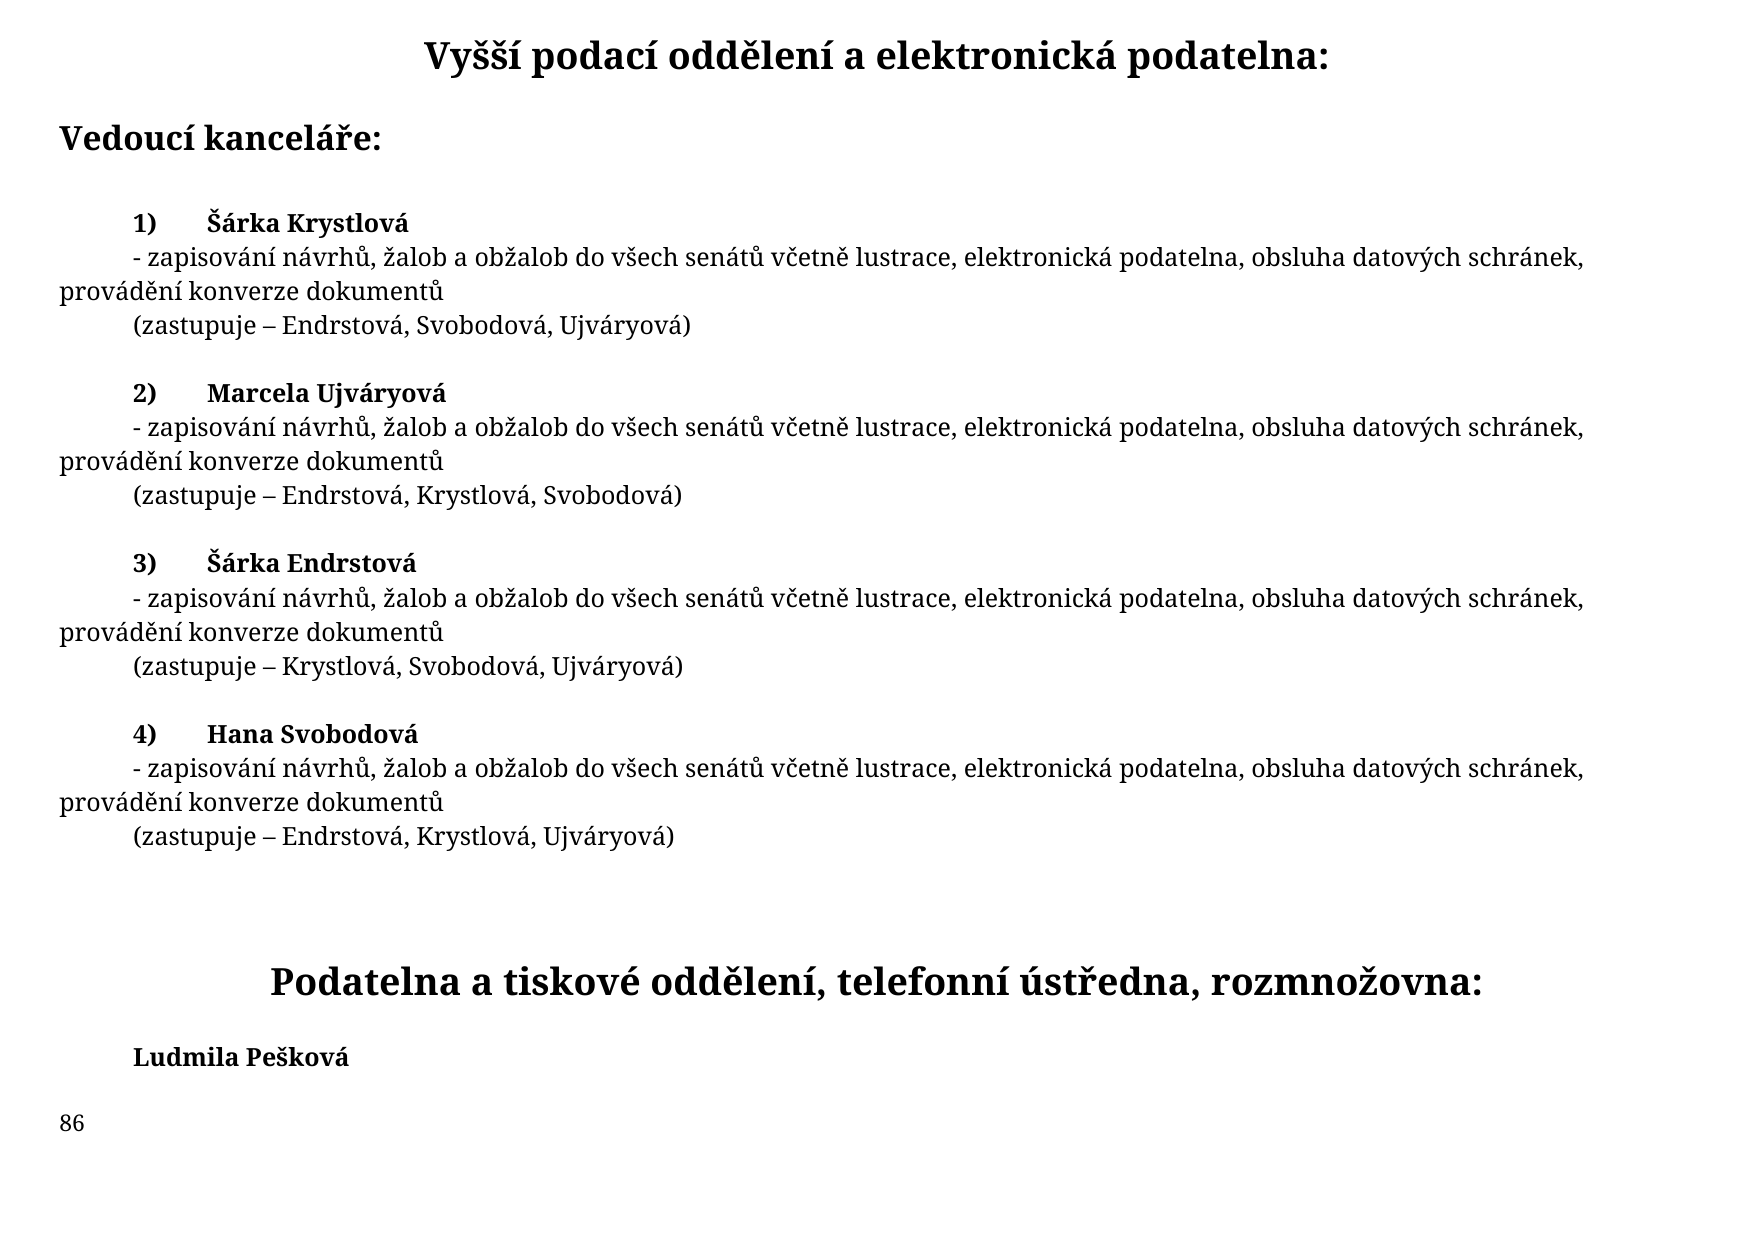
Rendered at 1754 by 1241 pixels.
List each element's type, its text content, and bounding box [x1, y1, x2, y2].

text Vedoucí kanceláře: [59, 115, 1695, 160]
text (zastupuje – Krystlová, Svobodová, Ujváryová) [59, 648, 1695, 682]
text 2) Marcela Ujváryová [59, 376, 1695, 410]
text Ludmila Pešková [59, 1040, 1695, 1074]
text - zapisování návrhů, žalob a obžalob do všech senátů včetně lustrace, elektronická podatelna, obsluha datových schránek, provádění konverze dokumentů [59, 580, 1695, 648]
text (zastupuje – Endrstová, Krystlová, Svobodová) [59, 478, 1695, 512]
text (zastupuje – Endrstová, Krystlová, Ujváryová) [59, 819, 1695, 853]
text - zapisování návrhů, žalob a obžalob do všech senátů včetně lustrace, elektronická podatelna, obsluha datových schránek, provádění konverze dokumentů [59, 239, 1695, 308]
text - zapisování návrhů, žalob a obžalob do všech senátů včetně lustrace, elektronická podatelna, obsluha datových schránek, provádění konverze dokumentů [59, 751, 1695, 819]
text Podatelna a tiskové oddělení, telefonní ústředna, rozmnožovna: [59, 955, 1695, 1006]
text 4) Hana Svobodová [133, 716, 1695, 751]
text - zapisování návrhů, žalob a obžalob do všech senátů včetně lustrace, elektronická podatelna, obsluha datových schránek, provádění konverze dokumentů [59, 410, 1695, 478]
text (zastupuje – Endrstová, Svobodová, Ujváryová) [59, 308, 1695, 342]
text 1) Šárka Krystlová [59, 206, 1695, 239]
text 3) Šárka Endrstová [59, 546, 1695, 580]
text Vyšší podací oddělení a elektronická podatelna: [59, 29, 1695, 81]
